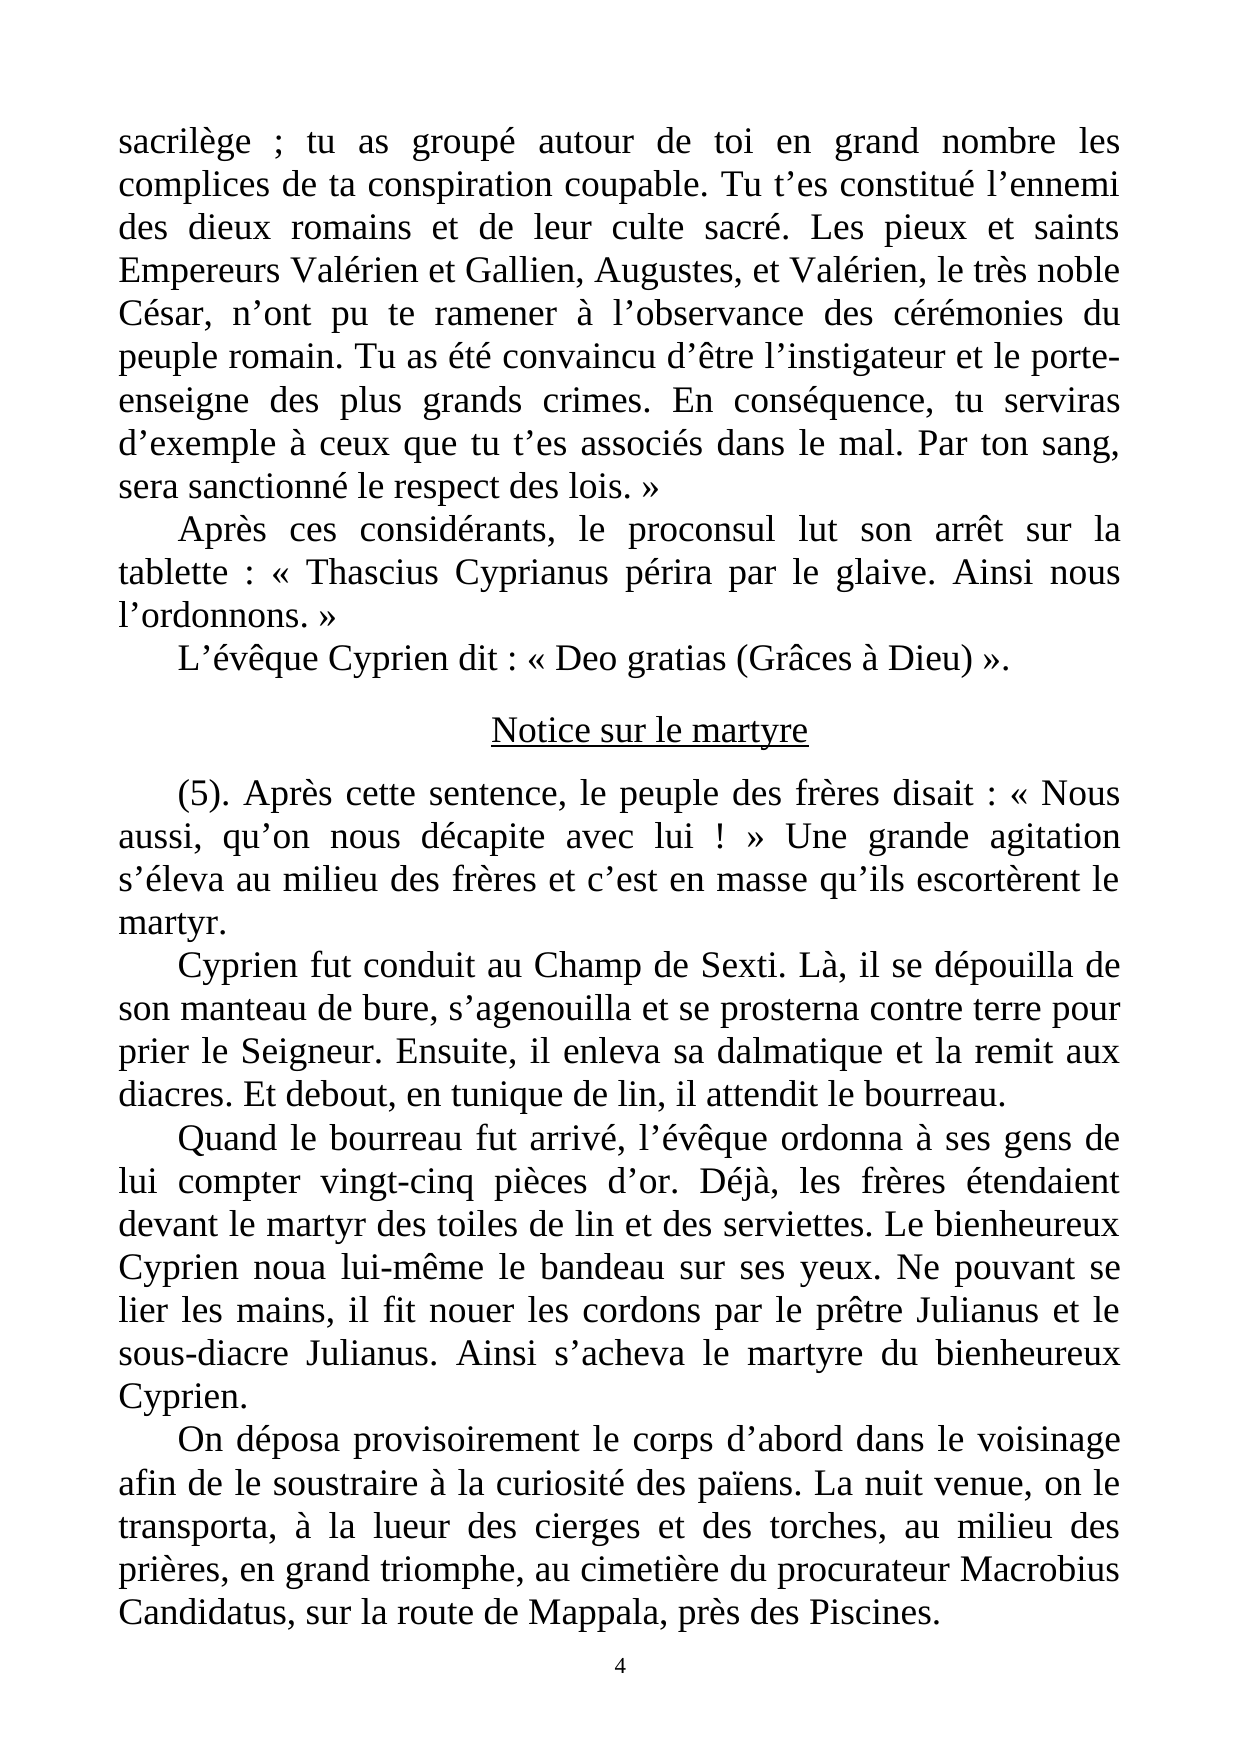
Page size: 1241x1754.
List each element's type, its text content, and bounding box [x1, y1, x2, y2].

text On déposa provisoirement le corps d’abord dans le voisinage afin de le soustraire à la curiosité des païens. La nuit venue, on le transporta, à la lueur des cierges et des torches, au milieu des prières, en grand triomphe, au cimetière du procurateur Macrobius Candidatus, sur la route de Mappala, près des Piscines. [118, 1417, 1122, 1632]
text Après ces considérants, le proconsul lut son arrêt sur la tablette : « Thascius Cyprianus périra par le glaive. Ainsi nous l’ordonnons. » [118, 506, 1122, 636]
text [118, 118, 1122, 506]
text Quand le bourreau fut arrivé, l’évêque ordonna à ses gens de lui compter vingt-cinq pièces d’or. Déjà, les frères étendaient devant le martyr des toiles de lin et des serviettes. Le bienheureux Cyprien noua lui-même le bandeau sur ses yeux. Ne pouvant se lier les mains, il fit nouer les cordons par le prêtre Julianus et le sous-diacre Julianus. Ainsi s’acheva le martyre du bienheureux Cyprien. [118, 1115, 1122, 1417]
text (5). Après cette sentence, le peuple des frères disait : « Nous aussi, qu’on nous décapite avec lui ! » Une grande agitation s’éleva au milieu des frères et c’est en masse qu’ils escortèrent le martyr. [118, 770, 1122, 942]
text Notice sur le martyre [118, 708, 1122, 751]
text L’évêque Cyprien dit : « Deo gratias (Grâces à Dieu) ». [118, 636, 1122, 679]
text Cyprien fut conduit au Champ de Sexti. Là, il se dépouilla de son manteau de bure, s’agenouilla et se prosterna contre terre pour prier le Seigneur. Ensuite, il enleva sa dalmatique et la remit aux diacres. Et debout, en tunique de lin, il attendit le bourreau. [118, 942, 1122, 1115]
